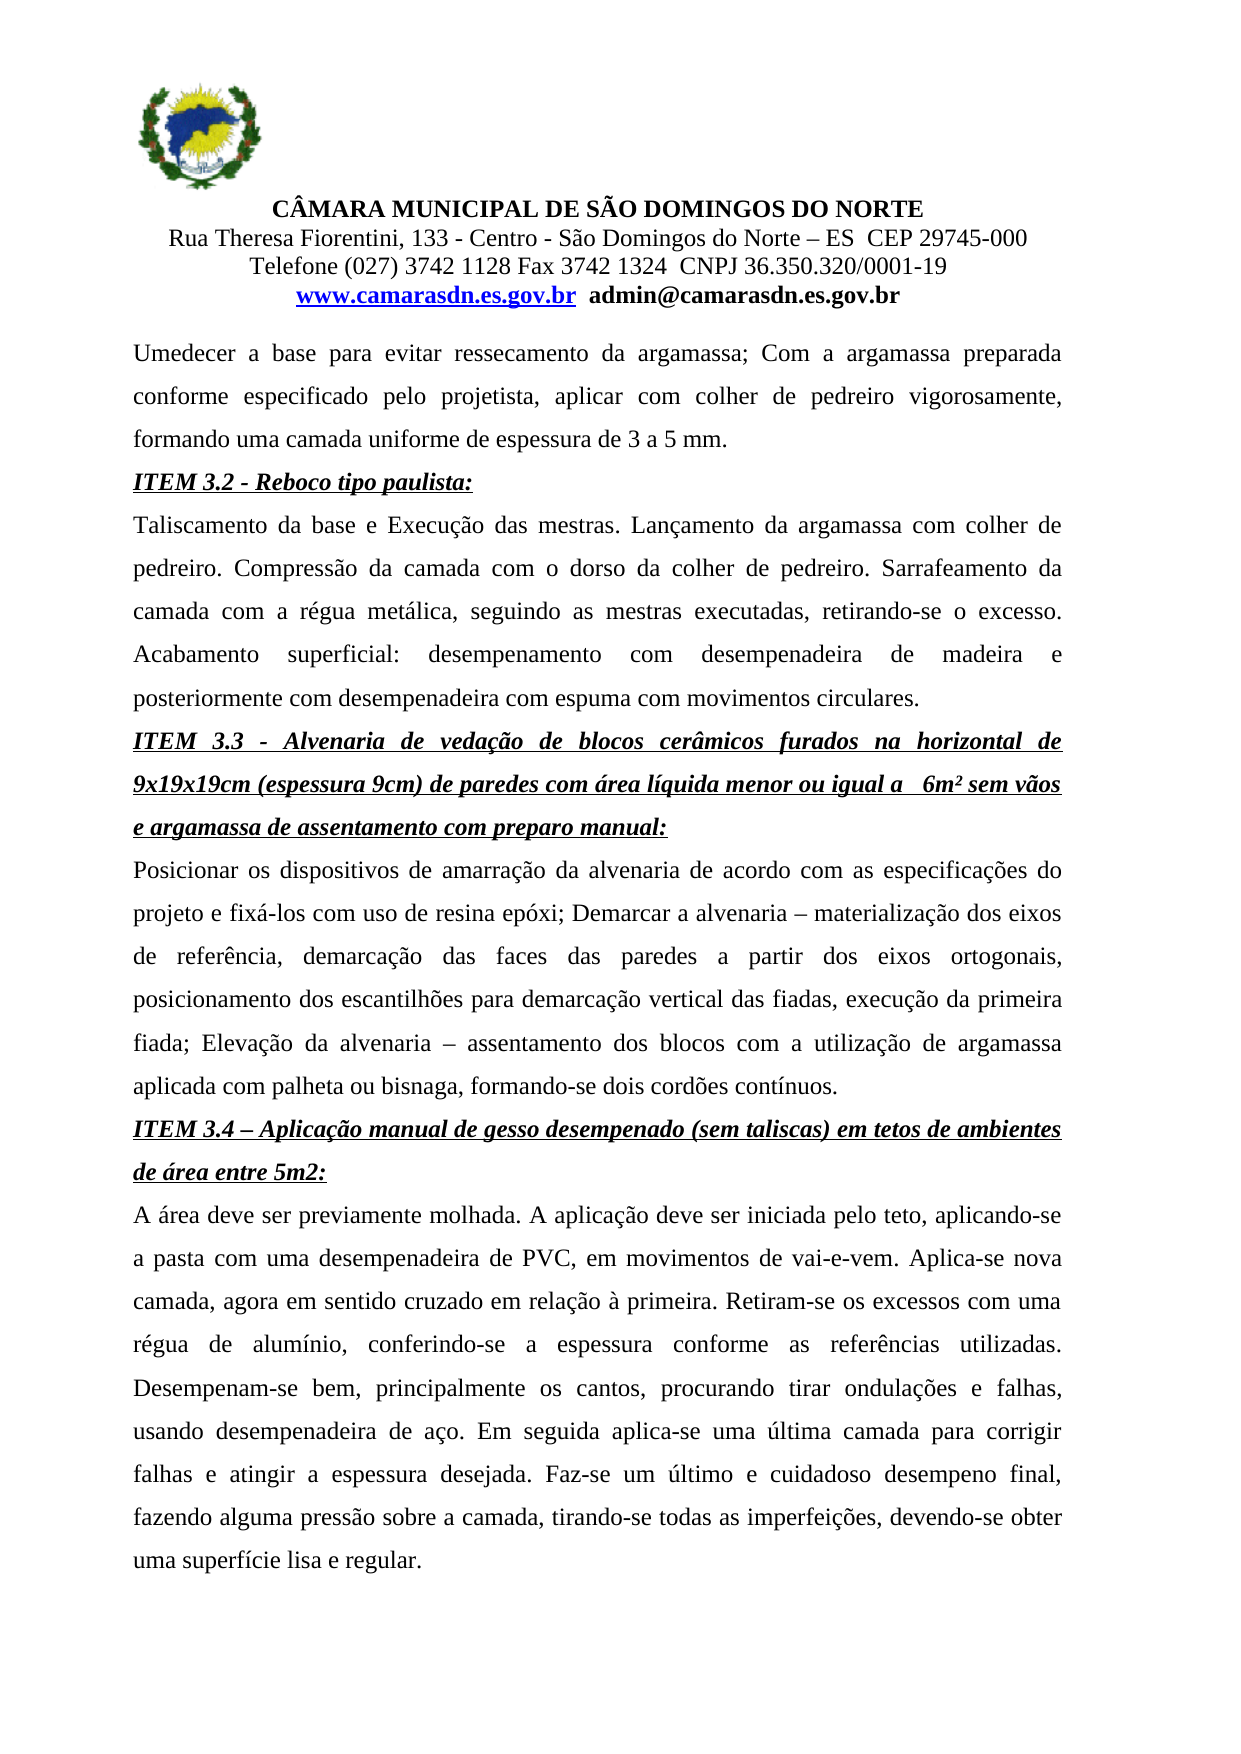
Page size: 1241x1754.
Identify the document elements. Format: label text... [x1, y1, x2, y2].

text ITEM 3.3 - Alvenaria de vedação de blocos cerâmicos furados na horizontal de 9x19x19cm (espessura 9cm) de paredes com área líquida menor ou igual a 6m² sem vãos e argamassa de assentamento com preparo manual: [133, 726, 1063, 751]
text Posicionar os dispositivos de amarração da alvenaria de acordo com as especificações do projeto e fixá-los com uso de resina epóxi; Demarcar a alvenaria – materialização dos eixos de referência, demarcação das faces das paredes a partir dos eixos ortogonais, posicionamento dos escantilhões para demarcação vertical das fiadas, execução da primeira fiada; Elevação da alvenaria – assentamento dos blocos com a utilização de argamassa aplicada com palheta ou bisnaga, formando-se dois cordões contínuos. [133, 855, 1063, 1099]
text Taliscamento da base e Execução das mestras. Lançamento da argamassa com colher de pedreiro. Compressão da camada com o dorso da colher de pedreiro. Sarrafeamento da camada com a régua metálica, seguindo as mestras executadas, retirando-se o excesso. Acabamento superficial: desempenamento com desempenadeira de madeira e posteriormente com desempenadeira com espuma com movimentos circulares. [133, 510, 1063, 711]
picture [132, 73, 266, 194]
text ITEM 3.4 – Aplicação manual de gesso desempenado (sem taliscas) em tetos de ambientes de área entre 5m2: [133, 1114, 1063, 1186]
text A área deve ser previamente molhada. A aplicação deve ser iniciada pelo teto, aplicando-se a pasta com uma desempenadeira de PVC, em movimentos de vai-e-vem. Aplica-se nova camada, agora em sentido cruzado em relação à primeira. Retiram-se os excessos com uma régua de alumínio, conferindo-se a espessura conforme as referências utilizadas. Desempenam-se bem, principalmente os cantos, procurando tirar ondulações e falhas, usando desempenadeira de aço. Em seguida aplica-se uma última camada para corrigir falhas e atingir a espessura desejada. Faz-se um último e cuidadoso desempeno final, fazendo alguma pressão sobre a camada, tirando-se todas as imperfeições, devendo-se obter uma superfície lisa e regular. [133, 1200, 1063, 1574]
text Umedecer a base para evitar ressecamento da argamassa; Com a argamassa preparada conforme especificado pelo projetista, aplicar com colher de pedreiro vigorosamente, formando uma camada uniforme de espessura de 3 a 5 mm. [133, 338, 1063, 453]
text ITEM 3.2 - Reboco tipo paulista: [133, 467, 1063, 496]
text ITEM 3.3 - Alvenaria de vedação de blocos cerâmicos furados na horizontal de 9x19x19cm (espessura 9cm) de paredes com área líquida menor ou igual a 6m² sem vãos e argamassa de assentamento com preparo manual: [133, 752, 1063, 841]
